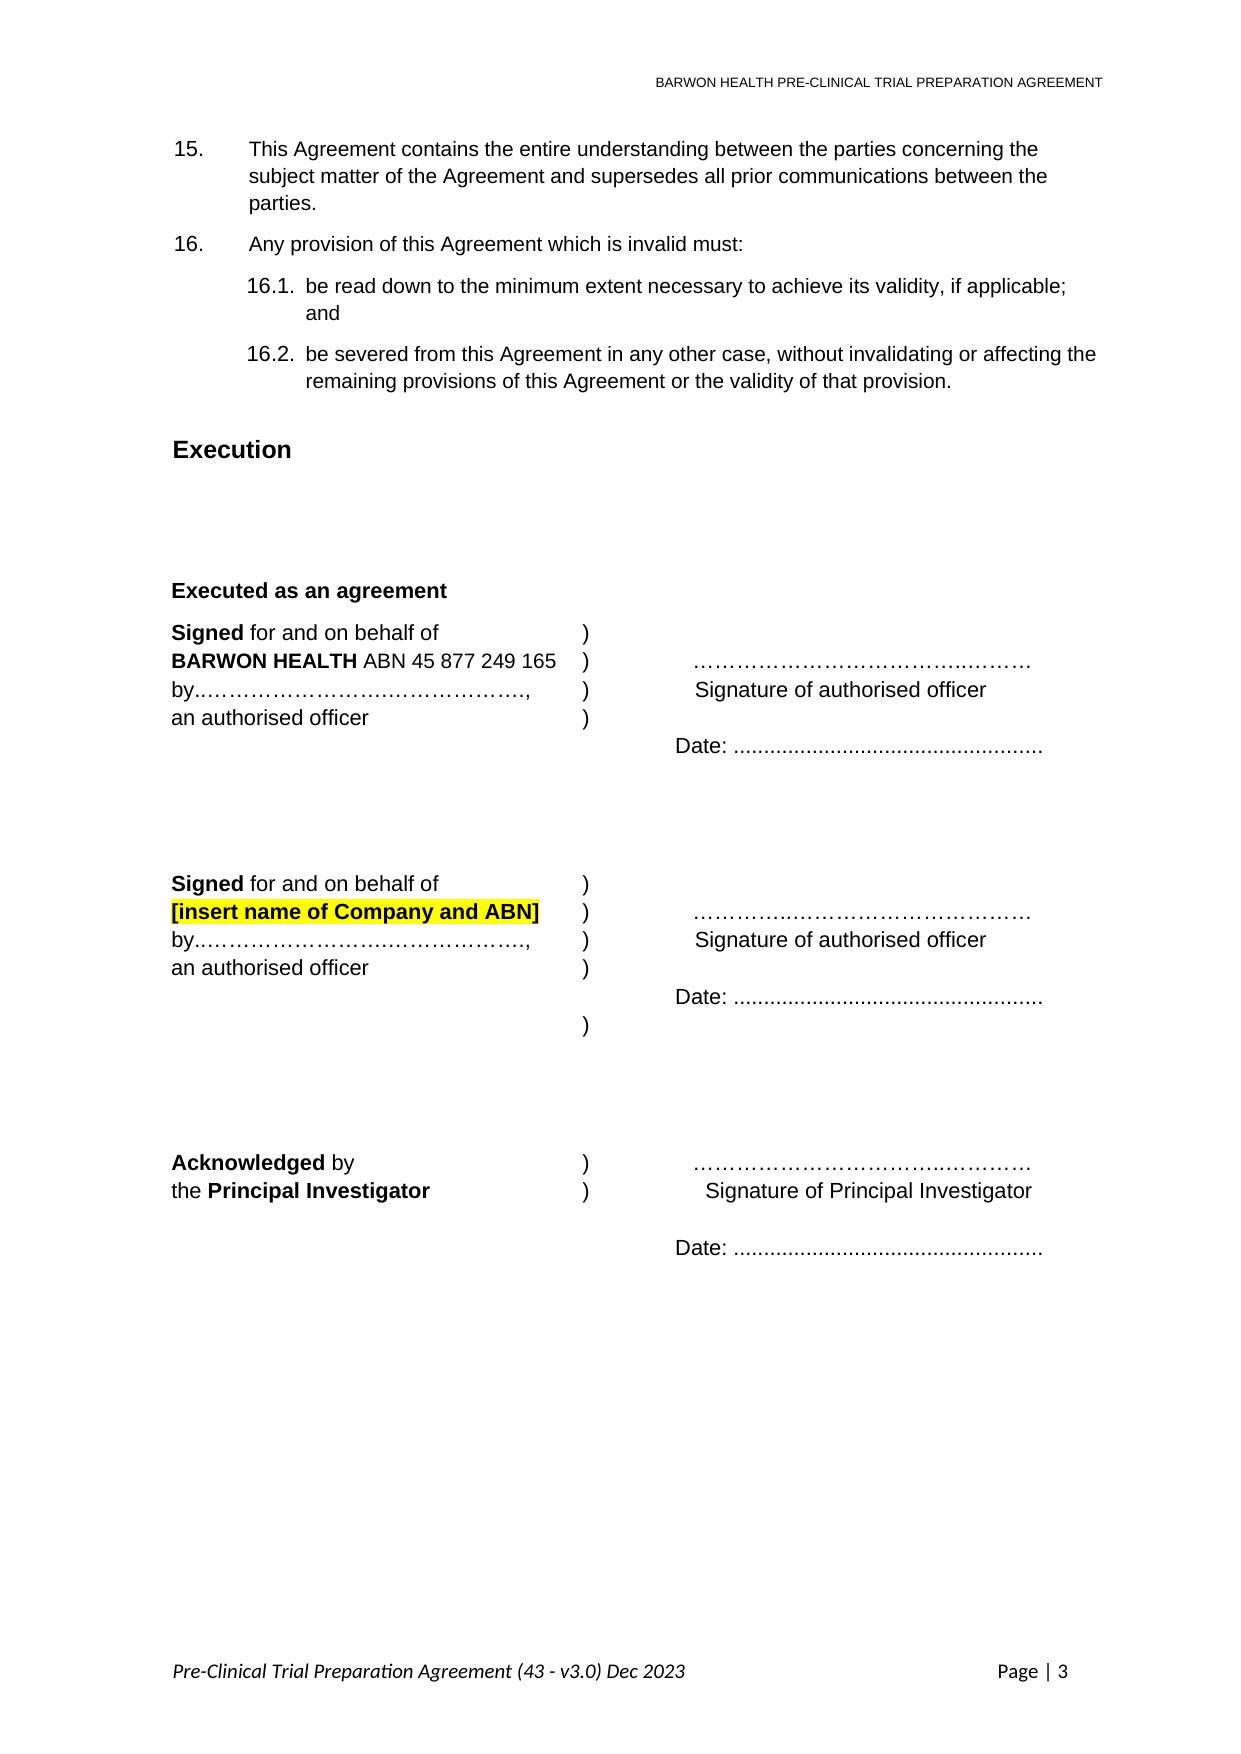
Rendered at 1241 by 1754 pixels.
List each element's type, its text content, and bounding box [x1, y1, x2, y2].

list Any provision of this Agreement which is invalid must: [173, 231, 1103, 256]
text by..…………………….………………., ) Signature of authorised officer [171, 927, 1103, 952]
text an authorised officer ) [171, 955, 1103, 980]
subtitle Executed as an agreement [171, 578, 1103, 604]
text BARWON HEALTH ABN 45 877 249 165 ) ………………………………..……… [171, 648, 1103, 673]
list be read down to the minimum extent necessary to achieve its validity, if applicable; and [246, 273, 1103, 325]
text by..…………………….………………., ) Signature of authorised officer [171, 677, 1103, 702]
text ) [171, 1012, 1103, 1037]
text Date: [171, 1235, 1103, 1260]
text Acknowledged by ) ……………………………..………… [171, 1149, 1103, 1175]
list This Agreement contains the entire understanding between the parties concerning the subject matter of the Agreement and supersedes all prior communications between the parties. [173, 136, 1103, 215]
text Date: [171, 733, 1103, 759]
text Date: [171, 983, 1103, 1009]
subtitle [insert name of Company and ABN] ) …………..…………………………… [539, 899, 1103, 924]
text an authorised officer ) [171, 705, 1103, 730]
text the Principal Investigator ) Signature of Principal Investigator [171, 1178, 1103, 1203]
list be severed from this Agreement in any other case, without invalidating or affecting the remaining provisions of this Agreement or the validity of that provision. [246, 341, 1103, 393]
subtitle Execution [172, 435, 1103, 464]
text Signed for and on behalf of ) [171, 871, 1103, 896]
text Signed for and on behalf of ) [171, 620, 1103, 645]
